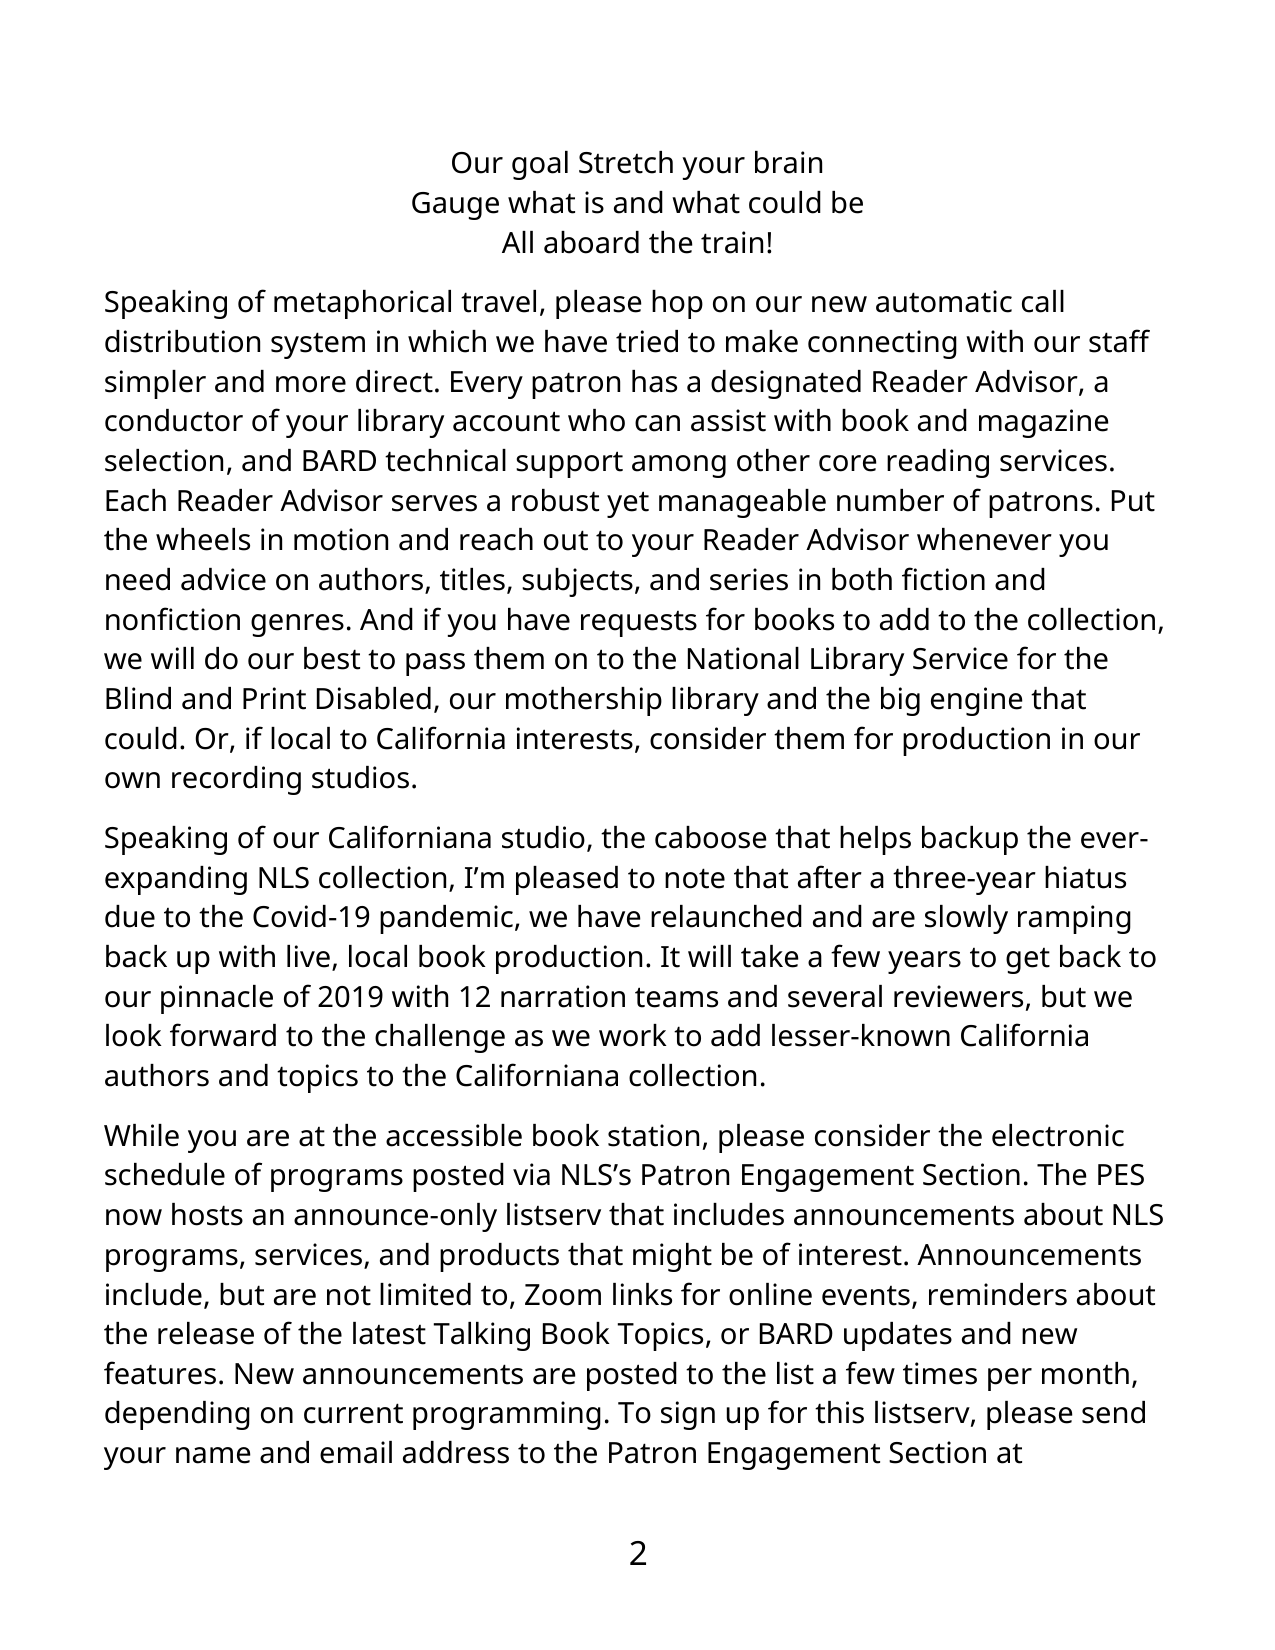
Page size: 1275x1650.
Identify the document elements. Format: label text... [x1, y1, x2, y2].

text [103, 1115, 1171, 1472]
text Our goal Stretch your brain [103, 142, 1171, 182]
text Speaking of our Californiana studio, the caboose that helps backup the ever- expanding NLS collection, I’m pleased to note that after a three-year hiatus due to the Covid-19 pandemic, we have relaunched and are slowly ramping back up with live, local book production. It will take a few years to get back to our pinnacle of 2019 with 12 narration teams and several reviewers, but we look forward to the challenge as we work to add lesser-known California authors and topics to the Californiana collection. [103, 817, 1171, 1095]
text All aboard the train! [103, 222, 1171, 262]
text Speaking of metaphorical travel, please hop on our new automatic call distribution system in which we have tried to make connecting with our staff simpler and more direct. Every patron has a designated Reader Advisor, a conductor of your library account who can assist with book and magazine selection, and BARD technical support among other core reading services. Each Reader Advisor serves a robust yet manageable number of patrons. Put the wheels in motion and reach out to your Reader Advisor whenever you need advice on authors, titles, subjects, and series in both fiction and nonfiction genres. And if you have requests for books to add to the collection, we will do our best to pass them on to the National Library Service for the Blind and Print Disabled, our mothership library and the big engine that could. Or, if local to California interests, consider them for production in our own recording studios. [103, 281, 1171, 797]
text Gauge what is and what could be [103, 182, 1171, 222]
